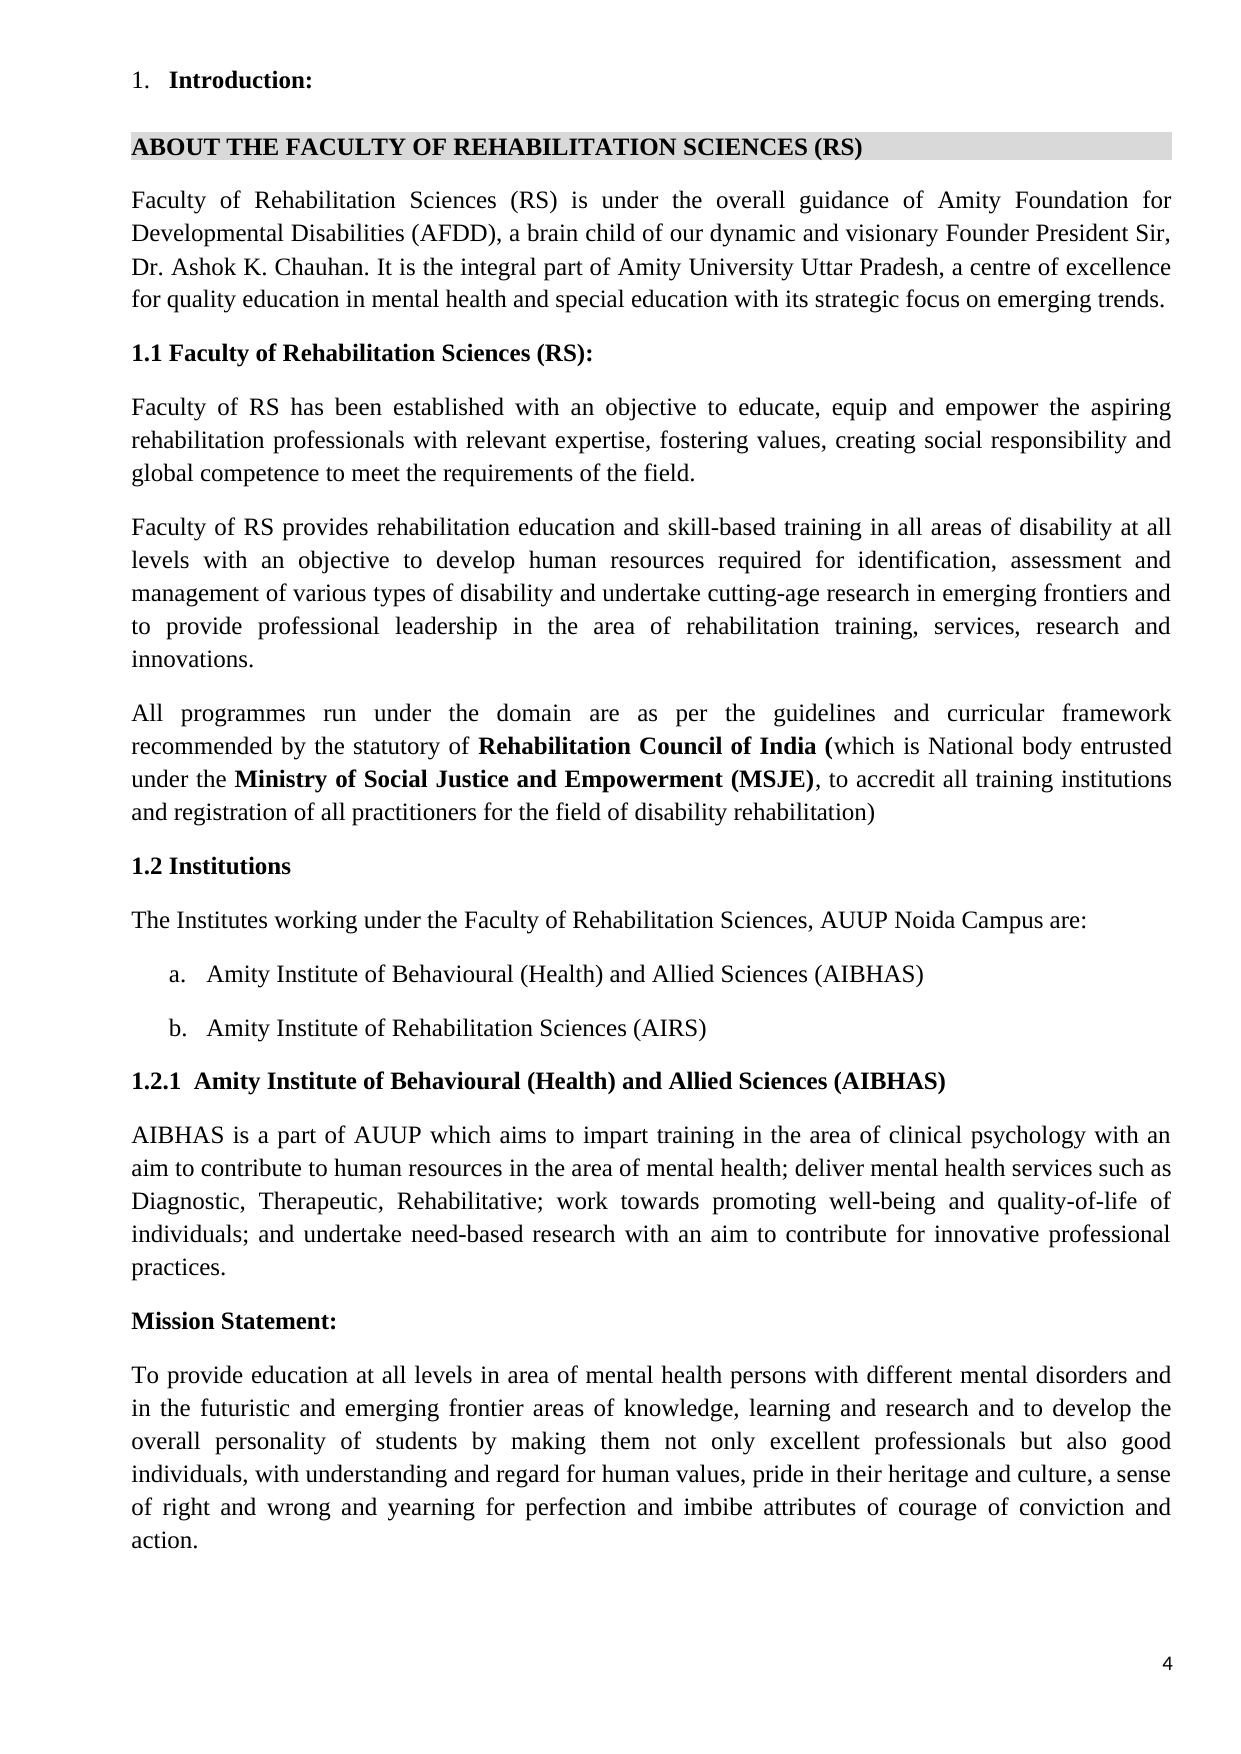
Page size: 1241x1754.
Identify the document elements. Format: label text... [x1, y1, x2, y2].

list Amity Institute of Behavioural (Health) and Allied Sciences (AIBHAS) [169, 959, 1172, 987]
text 1.2 Institutions [131, 851, 1172, 880]
text 1.2.1 Amity Institute of Behavioural (Health) and Allied Sciences (AIBHAS) [131, 1066, 1172, 1095]
text Faculty of RS provides rehabilitation education and skill-based training in all areas of disability at all levels with an objective to develop human resources required for identification, assessment and management of various types of disability and undertake cutting-age research in emerging frontiers and to provide professional leadership in the area of rehabilitation training, services, research and innovations. [131, 512, 1172, 673]
text Mission Statement: [131, 1306, 1172, 1335]
text The Institutes working under the Faculty of Rehabilitation Sciences, AUUP Noida Campus are: [131, 905, 1172, 934]
text ABOUT THE FACULTY OF REHABILITATION SCIENCES (RS) [131, 132, 1172, 160]
text Faculty of RS has been established with an objective to educate, equip and empower the aspiring rehabilitation professionals with relevant expertise, fostering values, creating social responsibility and global competence to meet the requirements of the field. [131, 392, 1172, 487]
text AIBHAS is a part of AUUP which aims to impart training in the area of clinical psychology with an aim to contribute to human resources in the area of mental health; deliver mental health services such as Diagnostic, Therapeutic, Rehabilitative; work towards promoting well-being and quality-of-life of individuals; and undertake need-based research with an aim to contribute for innovative professional practices. [131, 1120, 1172, 1281]
list Introduction: [131, 66, 1172, 94]
text Faculty of Rehabilitation Sciences (RS) is under the overall guidance of Amity Foundation for Developmental Disabilities (AFDD), a brain child of our dynamic and visionary Founder President Sir, Dr. Ashok K. Chauhan. It is the integral part of Amity University Uttar Pradesh, a centre of excellence for quality education in mental health and special education with its strategic focus on emerging trends. [131, 186, 1172, 313]
text To provide education at all levels in area of mental health persons with different mental disorders and in the futuristic and emerging frontier areas of knowledge, learning and research and to develop the overall personality of students by making them not only excellent professionals but also good individuals, with understanding and regard for human values, pride in their heritage and culture, a sense of right and wrong and yearning for perfection and imbibe attributes of courage of conviction and action. [131, 1521, 1172, 1554]
text 1.1 Faculty of Rehabilitation Sciences (RS): [131, 338, 1172, 367]
text All programmes run under the domain are as per the guidelines and curricular framework recommended by the statutory of Rehabilitation Council of India (which is National body entrusted under the Ministry of Social Justice and Empowerment (MSJE), to accredit all training institutions and registration of all practitioners for the field of disability rehabilitation) [131, 698, 1172, 826]
list Amity Institute of Rehabilitation Sciences (AIRS) [169, 1013, 1172, 1041]
